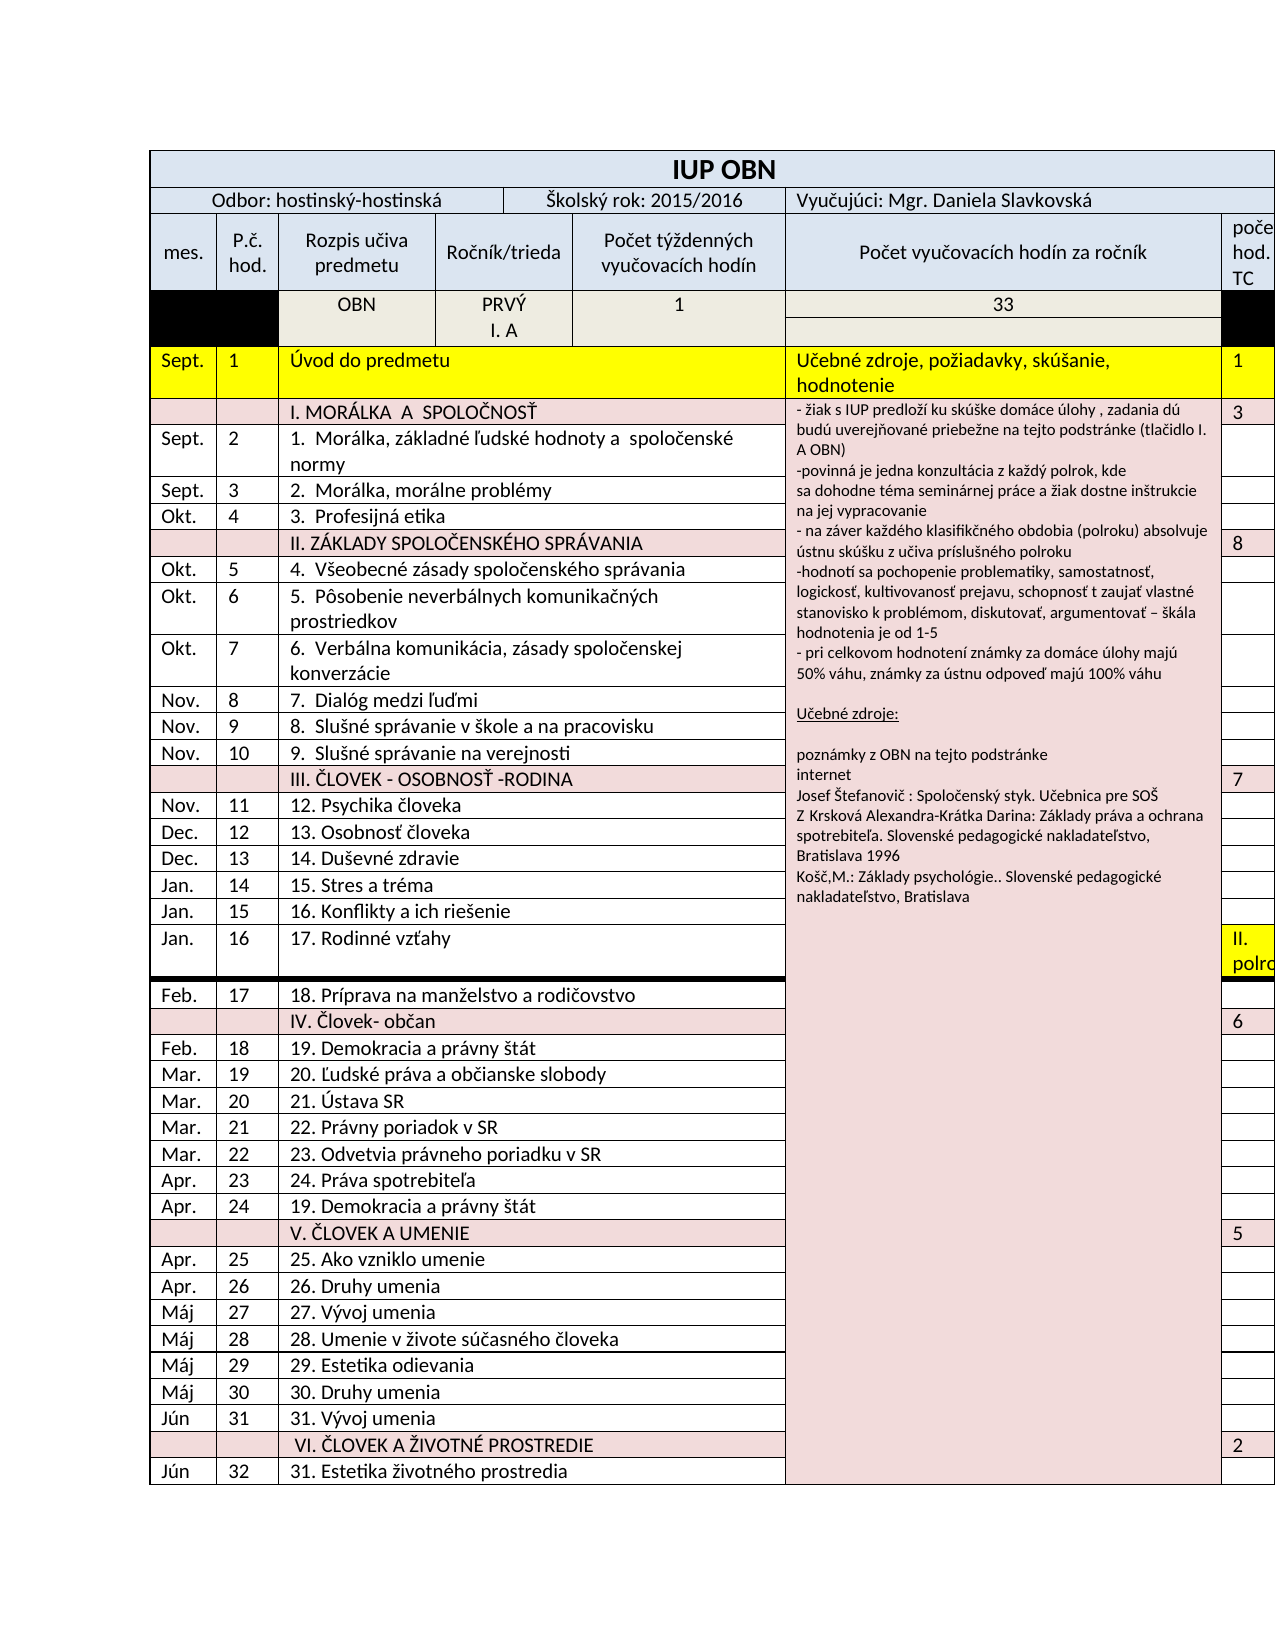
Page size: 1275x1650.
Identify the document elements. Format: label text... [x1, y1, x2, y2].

table_cell 5 [217, 557, 278, 582]
table_cell Mar. [151, 1141, 216, 1166]
table_cell 6. Verbálna komunikácia, zásady spoločenskej konverzácie [279, 635, 785, 686]
table_cell [1222, 1114, 1274, 1140]
table_cell VI. ČLOVEK A ŽIVOTNÉ PROSTREDIE [279, 1432, 785, 1457]
table_cell [1222, 1458, 1274, 1484]
table_cell 14. Duševné zdravie [279, 846, 785, 871]
table_cell Jan. [151, 872, 216, 897]
table_cell [217, 530, 278, 556]
table_cell [217, 399, 278, 424]
table_cell 7 [1222, 766, 1274, 792]
table_cell Máj [151, 1353, 216, 1378]
table_cell [217, 1220, 278, 1246]
table_cell [217, 1432, 278, 1457]
table_cell Apr. [151, 1194, 216, 1219]
table_cell 10 [217, 740, 278, 765]
table_cell P.č. hod. [217, 214, 278, 290]
table_cell Sept. [151, 347, 216, 398]
table_cell I. MORÁLKA A SPOLOČNOSŤ [279, 399, 785, 424]
table_cell [1222, 1088, 1274, 1113]
table_cell [1222, 872, 1274, 897]
table_cell 21 [217, 1114, 278, 1140]
table_cell Nov. [151, 793, 216, 818]
table_cell [1222, 1273, 1274, 1298]
table_cell [1222, 1035, 1274, 1060]
table_cell Učebné zdroje, požiadavky, skúšanie, hodnotenie [786, 347, 1221, 398]
table_cell II. polrok [1222, 925, 1274, 976]
table_cell 17. Rodinné vzťahy [279, 925, 785, 976]
table_cell [1222, 846, 1274, 871]
table_cell [1222, 740, 1274, 765]
table_cell 2 [217, 425, 278, 476]
table_cell Apr. [151, 1273, 216, 1298]
table_cell [1222, 1353, 1274, 1378]
table_cell Máj [151, 1326, 216, 1351]
table_cell [1222, 687, 1274, 712]
table_cell [217, 766, 278, 792]
table_cell 31. Vývoj umenia [279, 1405, 785, 1431]
table_cell [1222, 1141, 1274, 1166]
table_cell [151, 1220, 216, 1246]
table_cell III. ČLOVEK - OSOBNOSŤ -RODINA [279, 766, 785, 792]
table_cell [1222, 557, 1274, 582]
table_cell Mar. [151, 1114, 216, 1140]
table_cell 1. Morálka, základné ľudské hodnoty a spoločenské normy [279, 425, 785, 476]
table_cell [1222, 1379, 1274, 1404]
table_cell 22. Právny poriadok v SR [279, 1114, 785, 1140]
table_cell 25 [217, 1247, 278, 1272]
table_cell Apr. [151, 1247, 216, 1272]
table_cell 18. Príprava na manželstvo a rodičovstvo [279, 982, 785, 1007]
table_cell Dec. [151, 846, 216, 871]
table_cell [151, 766, 216, 792]
table_cell 9 [217, 713, 278, 739]
table_cell Jún [151, 1405, 216, 1431]
table_cell 15 [217, 899, 278, 924]
table_cell 27 [217, 1300, 278, 1325]
table_cell 28 [217, 1326, 278, 1351]
table_cell Feb. [151, 1035, 216, 1060]
table_cell 6 [217, 583, 278, 634]
table_cell 20 [217, 1088, 278, 1113]
table_cell Okt. [151, 504, 216, 529]
table_cell [1222, 982, 1274, 1007]
table_cell Okt. [151, 557, 216, 582]
table_cell Jún [151, 1458, 216, 1484]
table_cell 19. Demokracia a právny štát [279, 1194, 785, 1219]
table_cell 22 [217, 1141, 278, 1166]
table_cell [1222, 1326, 1274, 1351]
table_cell Počet vyučovacích hodín za ročník [786, 214, 1221, 290]
table_cell 13 [217, 846, 278, 871]
table_cell [1222, 899, 1274, 924]
table_cell [1222, 583, 1274, 634]
table_cell Nov. [151, 740, 216, 765]
table_cell 30 [217, 1379, 278, 1404]
table_cell [786, 318, 1221, 346]
table_cell 12 [217, 819, 278, 844]
table_cell [1222, 1194, 1274, 1219]
table_cell 21. Ústava SR [279, 1088, 785, 1113]
table_cell [151, 291, 216, 346]
table_cell 4 [217, 504, 278, 529]
table_cell 26. Druhy umenia [279, 1273, 785, 1298]
table_cell 32 [217, 1458, 278, 1484]
table_cell 18 [217, 1035, 278, 1060]
table_cell 15. Stres a tréma [279, 872, 785, 897]
table_cell 4. Všeobecné zásady spoločenského správania [279, 557, 785, 582]
table_cell Nov. [151, 687, 216, 712]
table_cell Okt. [151, 635, 216, 686]
table_cell 27. Vývoj umenia [279, 1300, 785, 1325]
table_cell Sept. [151, 477, 216, 503]
table_cell Jan. [151, 925, 216, 976]
table_cell 23 [217, 1167, 278, 1193]
table_cell 8 [217, 687, 278, 712]
table_cell [1222, 1405, 1274, 1431]
table_cell 9. Slušné správanie na verejnosti [279, 740, 785, 765]
table_cell 31 [217, 1405, 278, 1431]
table_cell [217, 1009, 278, 1034]
table_cell PRVÝ I. A [436, 291, 572, 346]
table_cell [1222, 1061, 1274, 1087]
table_cell 30. Druhy umenia [279, 1379, 785, 1404]
table_cell 24 [217, 1194, 278, 1219]
table_cell 13. Osobnosť človeka [279, 819, 785, 844]
table_cell [217, 291, 278, 346]
table_cell 11 [217, 793, 278, 818]
table_cell 7 [217, 635, 278, 686]
table_cell Vyučujúci: Mgr. Daniela Slavkovská [786, 188, 1274, 213]
table_cell - žiak s IUP predloží ku skúške domáce úlohy , zadania dú budú uverejňované priebežne na tejto podstránke (tlačidlo I. A OBN) -povinná je jedna konzultácia z každý polrok, kde sa dohodne téma seminárnej práce a žiak dostne inštrukcie na jej vypracovanie - na záver každého klasifikčného obdobia (polroku) absolvuje ústnu skúšku z učiva príslušného polroku -hodnotí sa pochopenie problematiky, samostatnosť, logickosť, kultivovanosť prejavu, schopnosť t zaujať vlastné stanovisko k problémom, diskutovať, argumentovať – škála hodnotenia je od 1-5 - pri celkovom hodnotení známky za domáce úlohy majú 50% váhu, známky za ústnu odpoveď majú 100% váhu Učebné zdroje: poznámky z OBN na tejto podstránke internet Josef Štefanovič : Spoločenský styk. Učebnica pre SOŠ Z Krsková Alexandra-Krátka Darina: Základy práva a ochrana spotrebiteľa. Slovenské pedagogické nakladateľstvo, Bratislava 1996 Košč,M.: Základy psychológie.. Slovenské pedagogické nakladateľstvo, Bratislava [786, 399, 1221, 1484]
table_cell Feb. [151, 982, 216, 1007]
table_cell 14 [217, 872, 278, 897]
table_cell [1222, 793, 1274, 818]
table_cell Úvod do predmetu [279, 347, 785, 398]
table_cell 6 [1222, 1009, 1274, 1034]
table_cell 8 [1222, 530, 1274, 556]
table_cell 26 [217, 1273, 278, 1298]
table_cell [1222, 635, 1274, 686]
table_cell 19. Demokracia a právny štát [279, 1035, 785, 1060]
table_cell 31. Estetika životného prostredia [279, 1458, 785, 1484]
table_cell Jan. [151, 899, 216, 924]
table_cell [1222, 425, 1274, 476]
table_cell [1222, 291, 1274, 346]
table_cell [1222, 1247, 1274, 1272]
table_cell 3 [1222, 399, 1274, 424]
table_cell Mar. [151, 1088, 216, 1113]
table_cell 1 [573, 291, 785, 346]
table_cell mes. [151, 214, 216, 290]
table_cell 5 [1222, 1220, 1274, 1246]
table_cell [151, 530, 216, 556]
table_cell Počet týždenných vyučovacích hodín [573, 214, 785, 290]
table_cell 33 [786, 291, 1221, 317]
table_cell IV. Človek- občan [279, 1009, 785, 1034]
table_cell počet hod. TC [1222, 214, 1274, 290]
table_cell 1 [1222, 347, 1274, 398]
table_cell 1 [217, 347, 278, 398]
table_cell Ročník/trieda [436, 214, 572, 290]
table_cell 12. Psychika človeka [279, 793, 785, 818]
table_cell Apr. [151, 1167, 216, 1193]
table_cell [1222, 477, 1274, 503]
table_cell 28. Umenie v živote súčasného človeka [279, 1326, 785, 1351]
table_cell Sept. [151, 425, 216, 476]
table_cell Máj [151, 1300, 216, 1325]
table_cell 20. Ľudské práva a občianske slobody [279, 1061, 785, 1087]
table_cell OBN [279, 291, 435, 346]
table_cell 2. Morálka, morálne problémy [279, 477, 785, 503]
table_cell 23. Odvetvia právneho poriadku v SR [279, 1141, 785, 1166]
table_cell Mar. [151, 1061, 216, 1087]
table_cell [151, 399, 216, 424]
table_cell Máj [151, 1379, 216, 1404]
table_cell 29. Estetika odievania [279, 1353, 785, 1378]
table_cell [1222, 1300, 1274, 1325]
table_cell 16. Konflikty a ich riešenie [279, 899, 785, 924]
table_cell 7. Dialóg medzi ľuďmi [279, 687, 785, 712]
table_cell 17 [217, 982, 278, 1007]
table_header IUP OBN [151, 151, 1274, 187]
table_cell V. ČLOVEK A UMENIE [279, 1220, 785, 1246]
table_cell 3. Profesijná etika [279, 504, 785, 529]
table_cell [1222, 713, 1274, 739]
table_cell 19 [217, 1061, 278, 1087]
table_cell 5. Pôsobenie neverbálnych komunikačných prostriedkov [279, 583, 785, 634]
table_cell Rozpis učiva predmetu [279, 214, 435, 290]
table_cell 29 [217, 1353, 278, 1378]
table_cell 2 [1222, 1432, 1274, 1457]
table_cell [151, 1432, 216, 1457]
table_cell 8. Slušné správanie v škole a na pracovisku [279, 713, 785, 739]
table_cell [1222, 504, 1274, 529]
table_cell Odbor: hostinský-hostinská [151, 188, 503, 213]
table_cell [151, 1009, 216, 1034]
table_cell 16 [217, 925, 278, 976]
table_cell Okt. [151, 583, 216, 634]
table_cell Nov. [151, 713, 216, 739]
table_cell [1222, 819, 1274, 844]
table_cell 25. Ako vzniklo umenie [279, 1247, 785, 1272]
table_cell Školský rok: 2015/2016 [504, 188, 785, 213]
table_cell 24. Práva spotrebiteľa [279, 1167, 785, 1193]
table_cell [1222, 1167, 1274, 1193]
table_cell 3 [217, 477, 278, 503]
table_cell Dec. [151, 819, 216, 844]
table_cell II. ZÁKLADY SPOLOČENSKÉHO SPRÁVANIA [279, 530, 785, 556]
